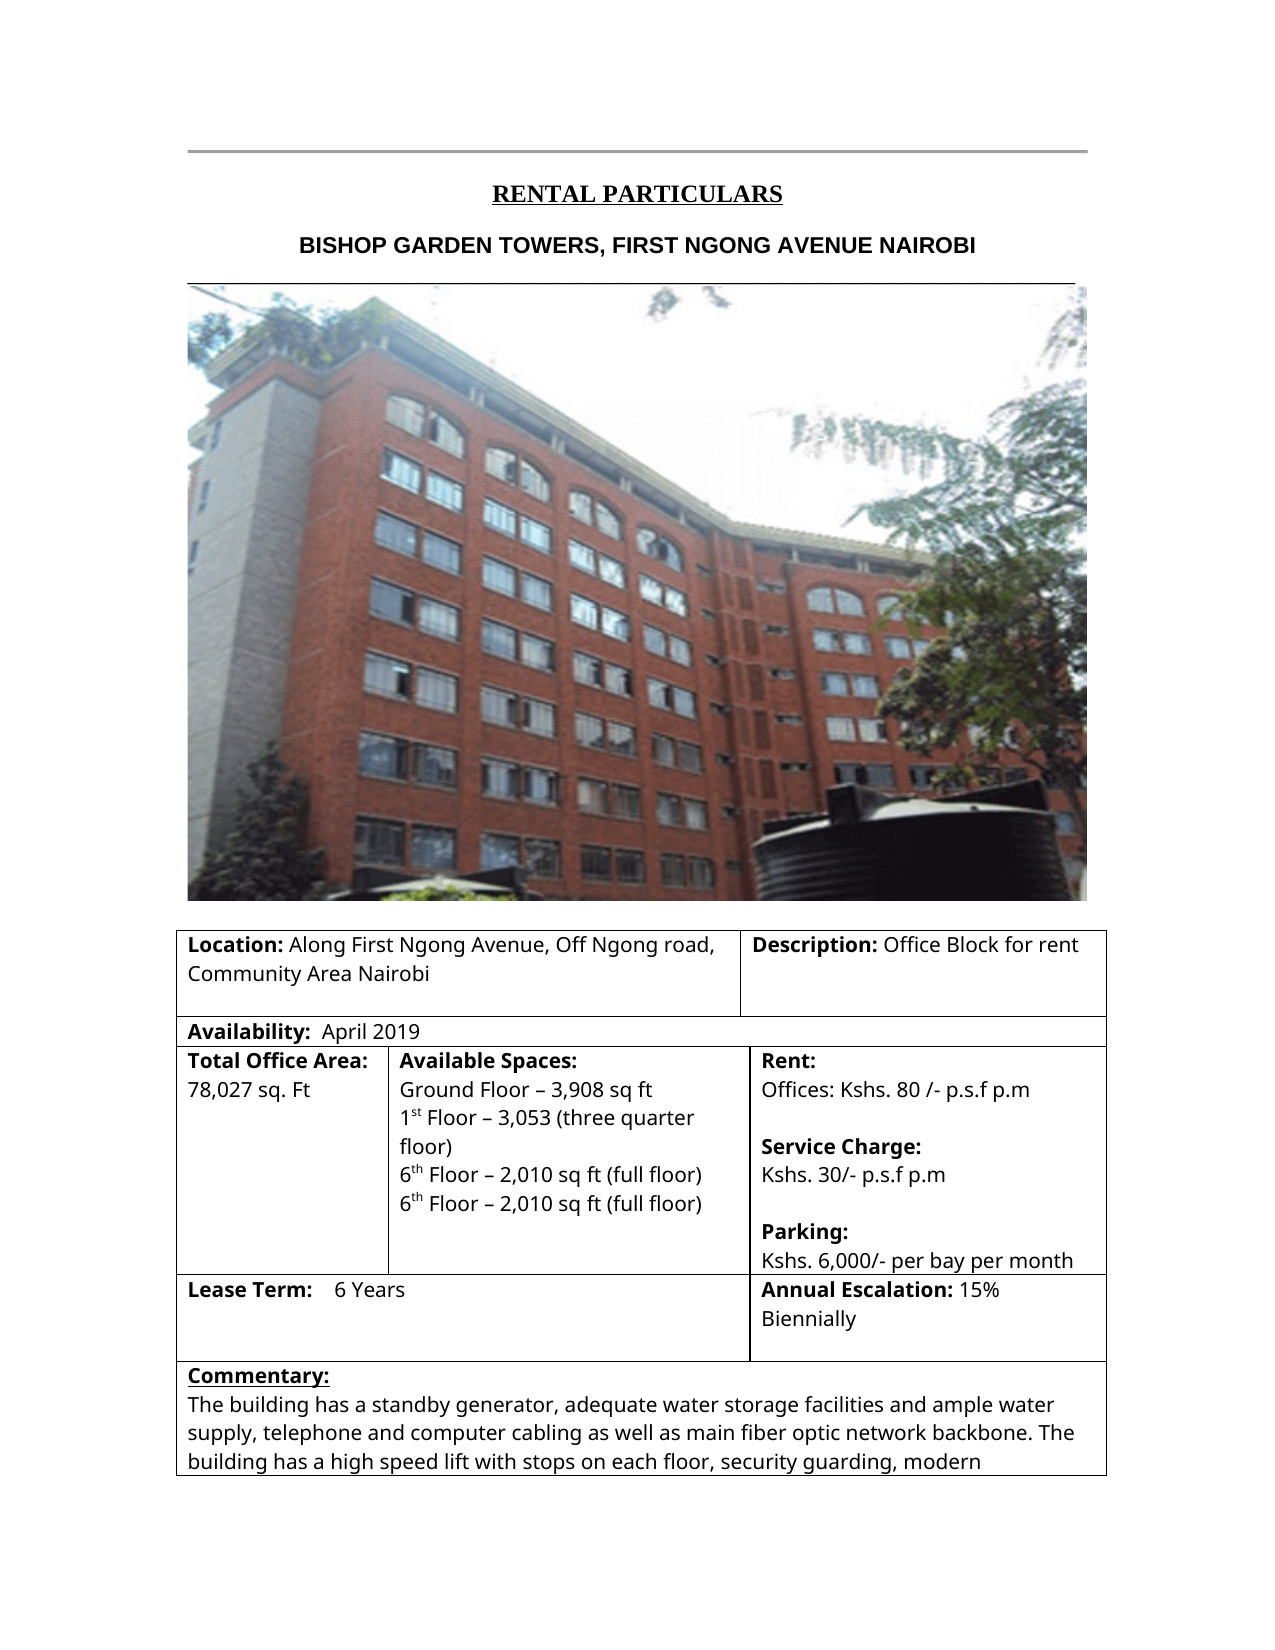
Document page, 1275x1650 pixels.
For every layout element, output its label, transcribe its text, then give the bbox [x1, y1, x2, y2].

picture [187, 286, 1087, 901]
table_header Location: Along First Ngong Avenue, Off Ngong road, Community Area Nairobi [177, 931, 740, 1016]
text RENTAL PARTICULARS [187, 179, 1087, 207]
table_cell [177, 1362, 1106, 1475]
table_cell Total Office Area: 78,027 sq. Ft [177, 1047, 388, 1274]
table_cell Availability: April 2019 [177, 1017, 1106, 1046]
table_cell Rent: Offices: Kshs. 80 /- p.s.f p.m Service Charge: Kshs. 30/- p.s.f p.m Parking: Kshs. 6,000/- per bay per month [751, 1047, 1106, 1274]
table_header Description: Office Block for rent [741, 931, 1106, 1016]
text BISHOP GARDEN TOWERS, FIRST NGONG AVENUE NAIROBI [187, 232, 1087, 258]
text _______________________________________________________________________ [187, 258, 1087, 286]
table_cell Available Spaces: Ground Floor – 3,908 sq ft 1st Floor – 3,053 (three quarter floor) 6th Floor – 2,010 sq ft (full floor) 6th Floor – 2,010 sq ft (full floor) [389, 1047, 749, 1274]
table_cell Annual Escalation: 15% Biennially [751, 1275, 1106, 1361]
table_cell Lease Term: 6 Years [177, 1275, 749, 1361]
